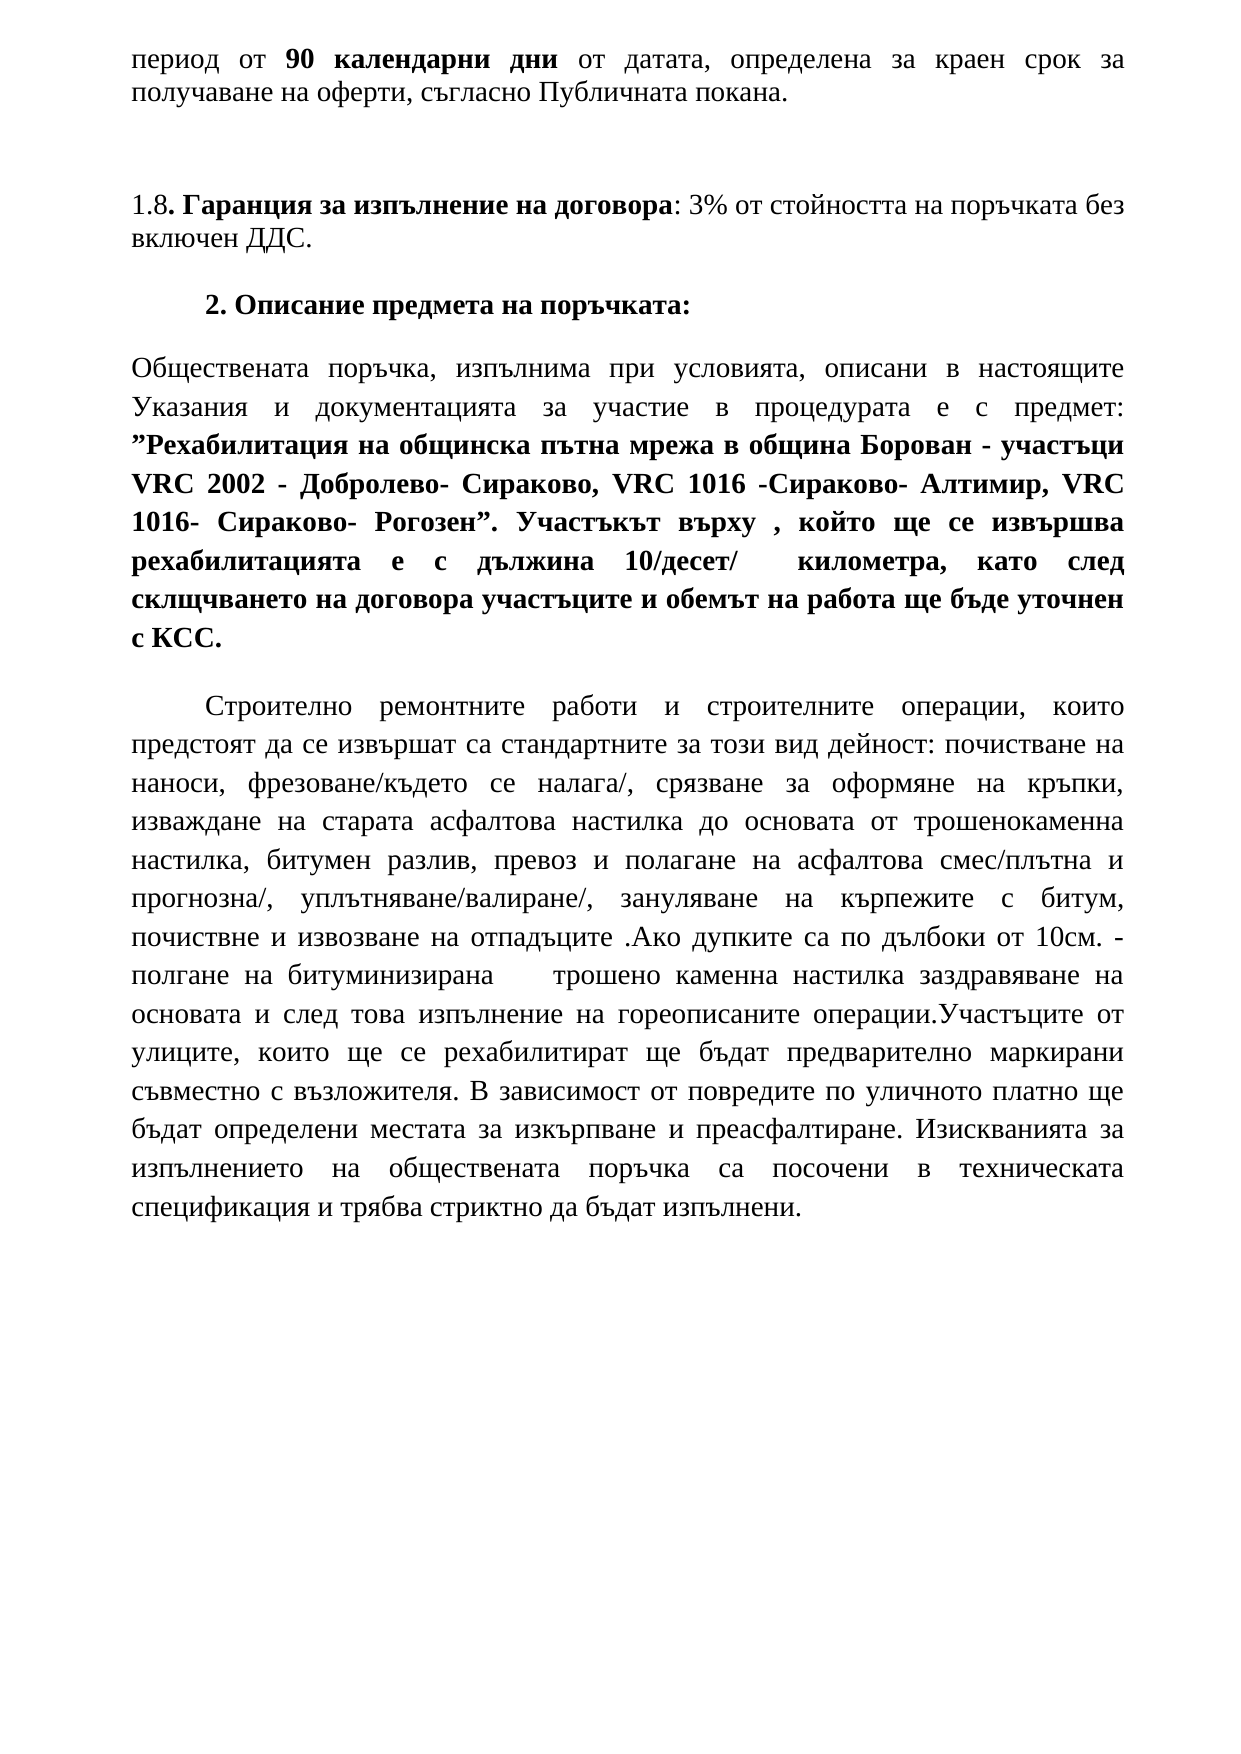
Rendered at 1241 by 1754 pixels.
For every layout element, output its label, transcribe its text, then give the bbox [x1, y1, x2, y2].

text 2. Описание предмета на поръчката: [131, 287, 1125, 321]
text Строително ремонтните работи и строителните операции, които предстоят да се извършат са стандартните за този вид дейност: почистване на наноси, фрезоване/където се налага/, срязване за оформяне на кръпки, изваждане на старата асфалтова настилка до основата от трошенокаменна настилка, битумен разлив, превоз и полагане на асфалтова смес/плътна и прогнозна/, уплътняване/валиране/, зануляване на кърпежите с битум, почиствне и извозване на отпадъците .Ако дупките са по дълбоки от 10см. -полгане на битуминизирана трошено каменна настилка заздравяване на основата и след това изпълнение на гореописаните операции.Участъците от улиците, които ще се рехабилитират ще бъдат предварително маркирани съвместно с възложителя. В зависимост от повредите по уличното платно ще бъдат определени местата за изкърпване и преасфалтиране. Изискванията за изпълнението на обществената поръчка са посочени в техническата спецификация и трябва стриктно да бъдат изпълнени. [131, 688, 1125, 1222]
text 1.8. Гаранция за изпълнение на договора: 3% от стойността на поръчката без включен ДДС. [131, 187, 1125, 254]
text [131, 41, 1125, 108]
text Обществената поръчка, изпълнима при условията, описани в настоящите Указания и документацията за участие в процедурата е с предмет: ”Рехабилитация на общинска пътна мрежа в община Борован - участъци VRC 2002 - Добролево- Сираково, VRC 1016 -Сираково- Алтимир, VRC 1016- Сираково- Рогозен”. Участъкът върху , който ще се извършва рехабилитацията е с дължина 10/десет/ километра, като след склщчването на договора участъците и обемът на работа ще бъде уточнен с КСС. [131, 350, 1125, 653]
